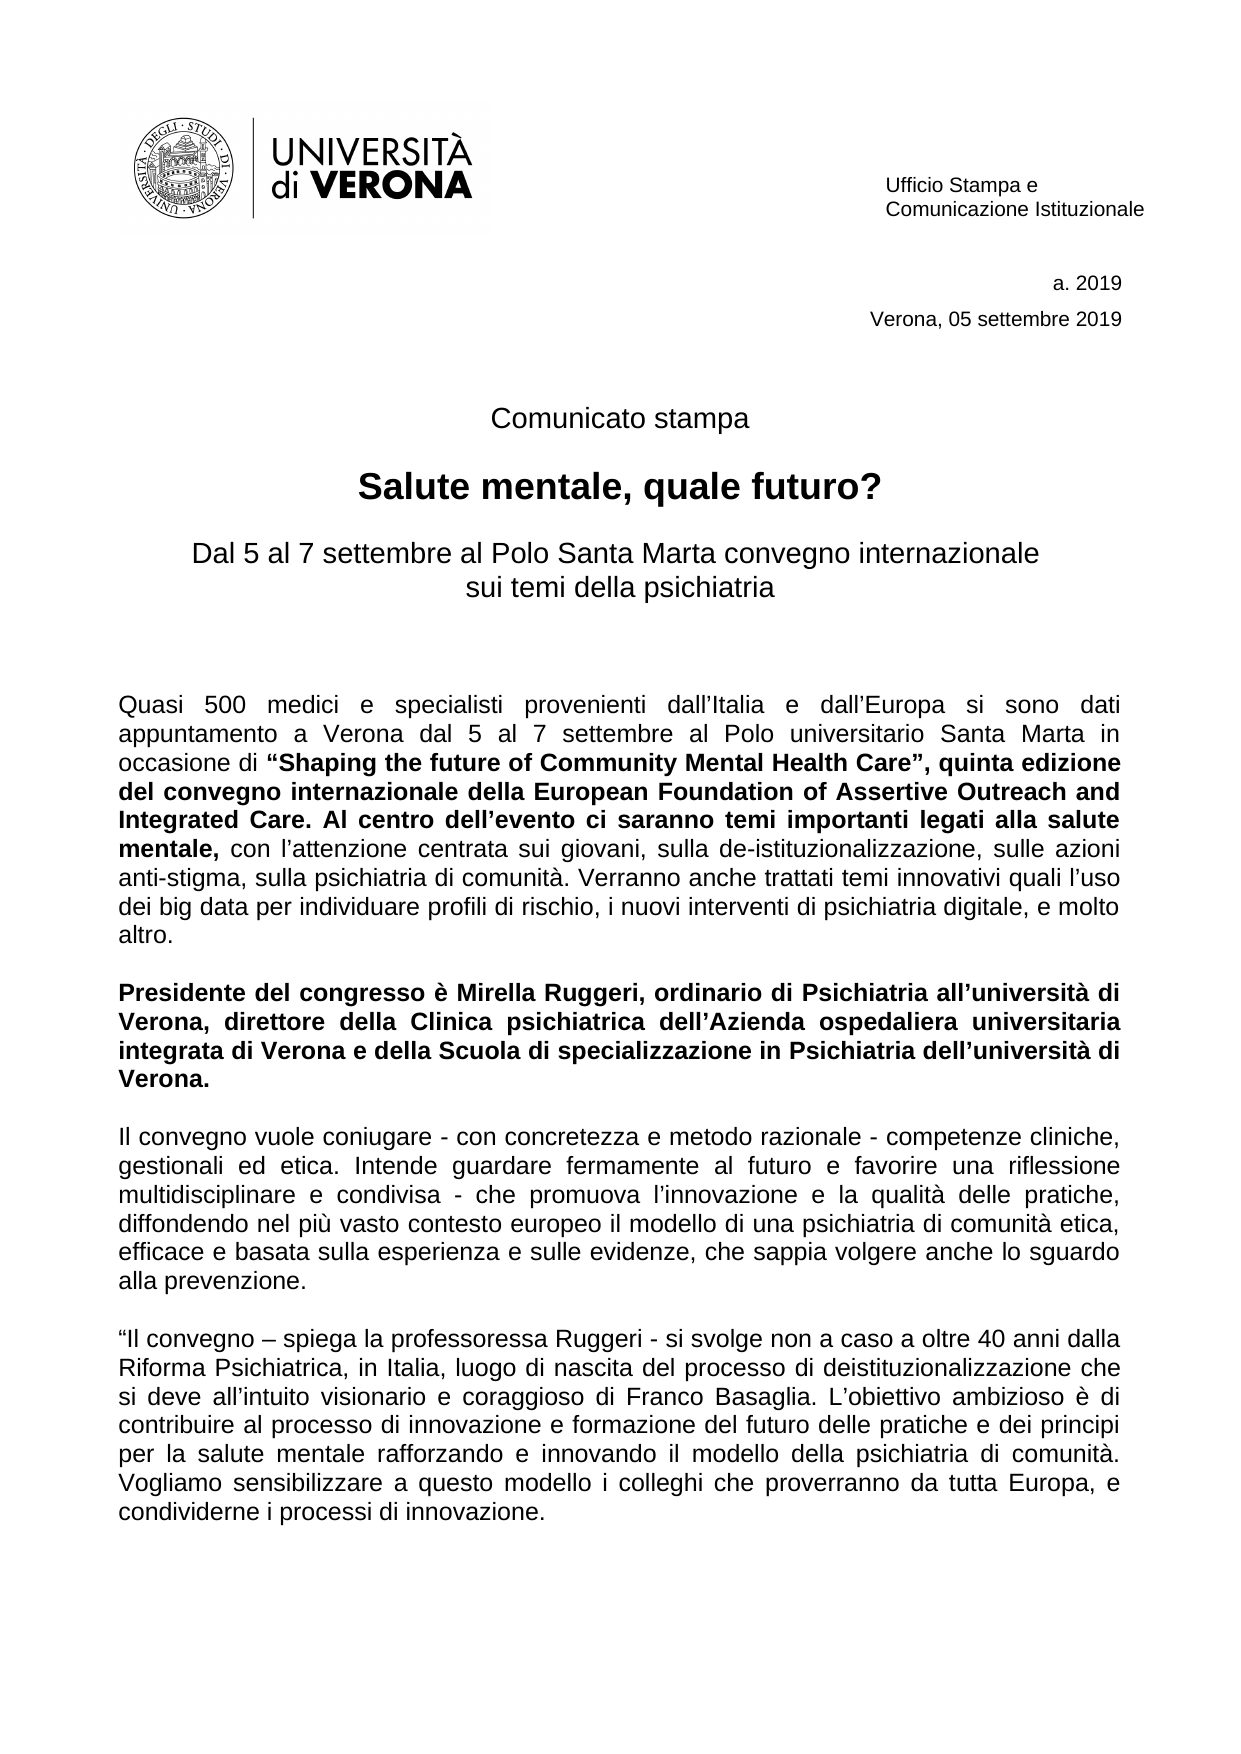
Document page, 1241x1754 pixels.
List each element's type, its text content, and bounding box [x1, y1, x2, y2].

text Verona, 05 settembre 2019 [118, 306, 1122, 330]
picture [118, 101, 490, 235]
text a. 2019 [118, 271, 1122, 294]
text Salute mentale, quale futuro? [118, 464, 1122, 507]
text Quasi 500 medici e specialisti provenienti dall’Italia e dall’Europa si sono dati appuntamento a Verona dal 5 al 7 settembre al Polo universitario Santa Marta in occasione di “Shaping the future of Community Mental Health Care”, quinta edizione del convegno internazionale della European Foundation of Assertive Outreach and Integrated Care. Al centro dell’evento ci saranno temi importanti legati alla salute mentale, con l’attenzione centrata sui giovani, sulla de-istituzionalizzazione, sulle azioni anti-stigma, sulla psichiatria di comunità. Verranno anche trattati temi innovativi quali l’uso dei big data per individuare profili di rischio, i nuovi interventi di psichiatria digitale, e molto altro. [118, 690, 1122, 949]
text Comunicato stampa [118, 401, 1122, 435]
text Il convegno vuole coniugare - con concretezza e metodo razionale - competenze cliniche, gestionali ed etica. Intende guardare fermamente al futuro e favorire una riflessione multidisciplinare e condivisa - che promuova l’innovazione e la qualità delle pratiche, diffondendo nel più vasto contesto europeo il modello di una psichiatria di comunità etica, efficace e basata sulla esperienza e sulle evidenze, che sappia volgere anche lo sguardo alla prevenzione. [118, 1122, 1122, 1295]
text Dal 5 al 7 settembre al Polo Santa Marta convegno internazionale sui temi della psichiatria [118, 536, 1122, 603]
text “Il convegno – spiega la professoressa Ruggeri - si svolge non a caso a oltre 40 anni dalla Riforma Psichiatrica, in Italia, luogo di nascita del processo di deistituzionalizzazione che si deve all’intuito visionario e coraggioso di Franco Basaglia. L’obiettivo ambizioso è di contribuire al processo di innovazione e formazione del futuro delle pratiche e dei principi per la salute mentale rafforzando e innovando il modello della psichiatria di comunità. Vogliamo sensibilizzare a questo modello i colleghi che proverranno da tutta Europa, e condividerne i processi di innovazione. [118, 1324, 1122, 1525]
text Presidente del congresso è Mirella Ruggeri, ordinario di Psichiatria all’università di Verona, direttore della Clinica psichiatrica dell’Azienda ospedaliera universitaria integrata di Verona e della Scuola di specializzazione in Psichiatria dell’università di Verona. [118, 978, 1122, 1093]
